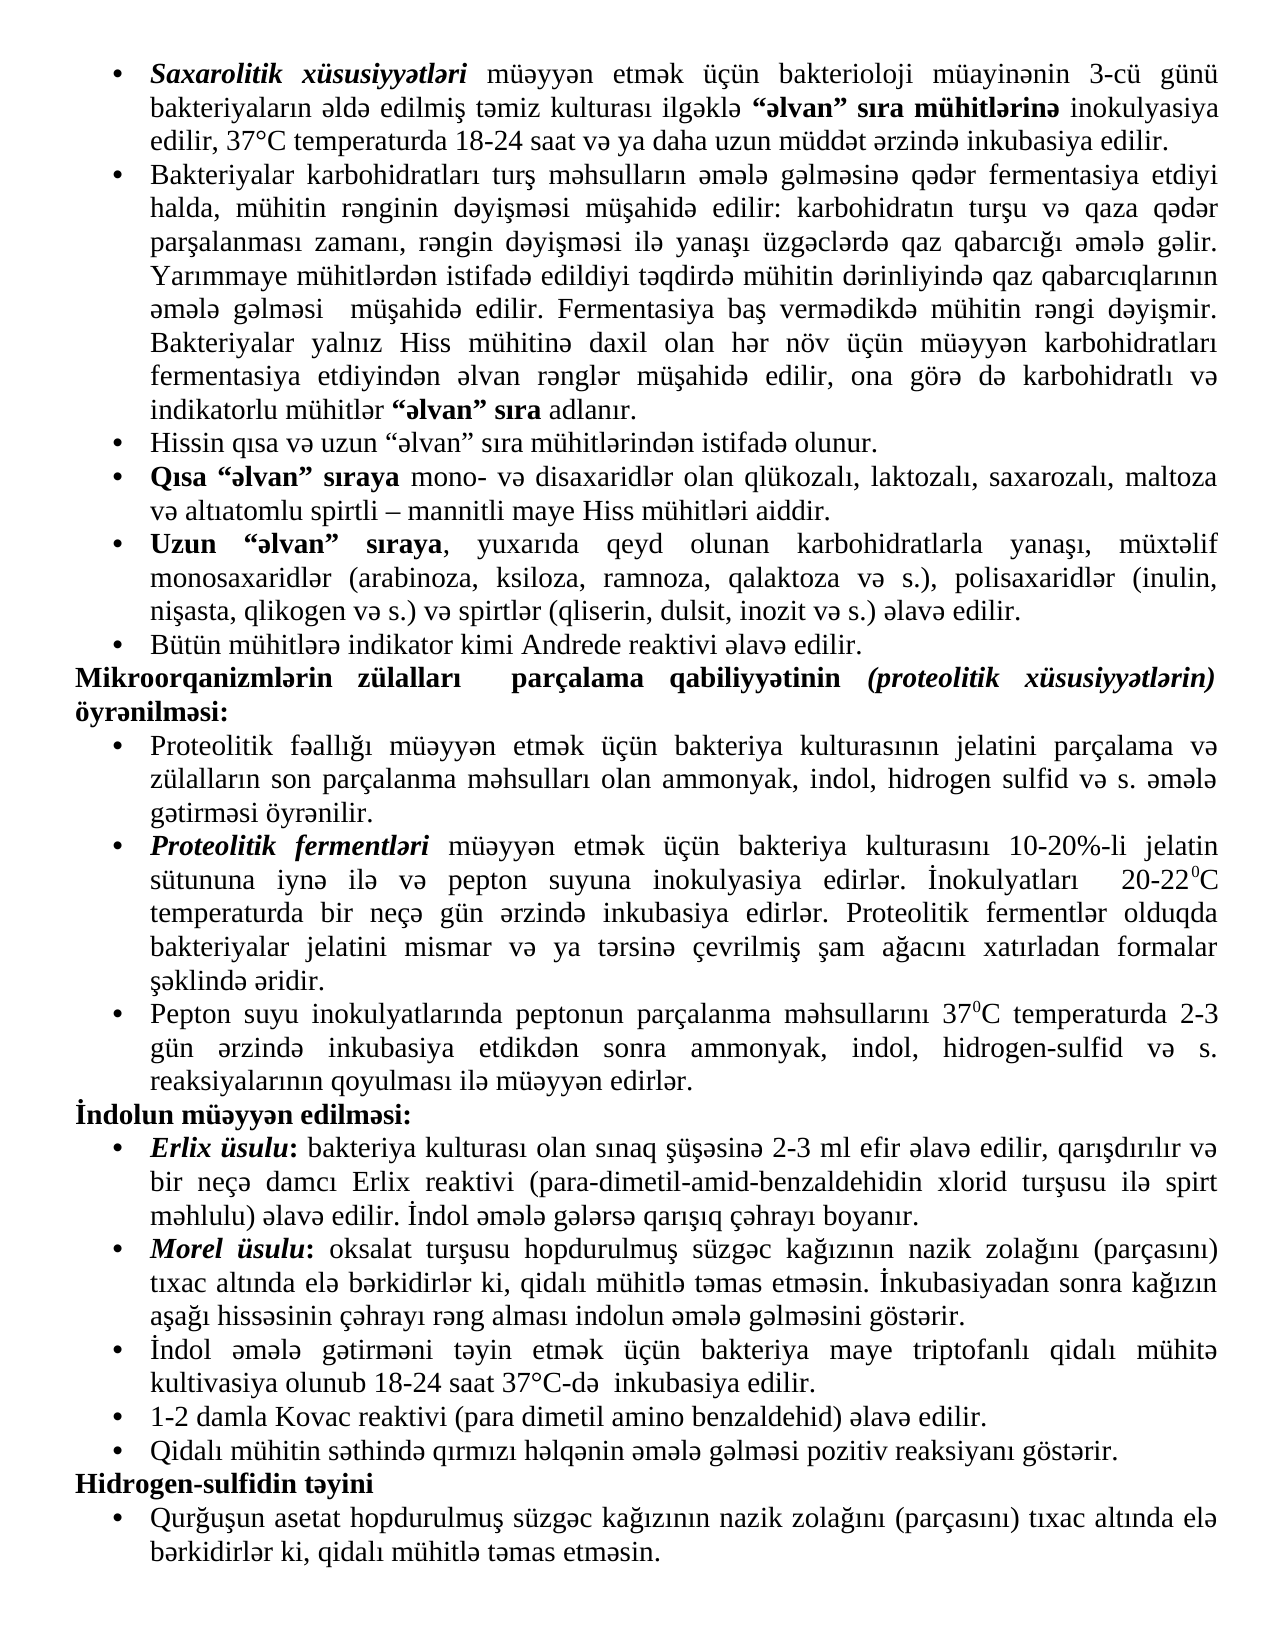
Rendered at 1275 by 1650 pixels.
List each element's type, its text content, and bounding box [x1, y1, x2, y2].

list Proteolitik fermentləri müəyyən etmək üçün bakteriya kulturasını 10-20%-li jelatin sütununa iynə ilə və pepton suyuna inokulyasiya edirlər. İnokulyatları 20-220C temperaturda bir neçə gün ərzində inkubasiya edirlər. Proteolitik fermentlər olduqda bakteriyalar jelatini mismar və ya tərsinə çevrilmiş şam ağacını xatırladan formalar şəklində əridir. [112, 828, 1219, 996]
list Saxarolitik xüsusiyyətləri müəyyən etmək üçün bakterioloji müayinənin 3-cü günü bakteriyaların əldə edilmiş təmiz kulturası ilgəklə “əlvan” sıra mühitlərinə inokulyasiya edilir, 37°C temperaturda 18-24 saat və ya daha uzun müddət ərzində inkubasiya edilir. [112, 56, 1219, 157]
list Bakteriyalar karbohidratları turş məhsulların əmələ gəlməsinə qədər fermentasiya etdiyi halda, mühitin rənginin dəyişməsi müşahidə edilir: karbohidratın turşu və qaza qədər parşalanması zamanı, rəngin dəyişməsi ilə yanaşı üzgəclərdə qaz qabarcığı əmələ gəlir. Yarımmaye mühitlərdən istifadə edildiyi təqdirdə mühitin dərinliyində qaz qabarcıqlarının əmələ gəlməsi müşahidə edilir. Fermentasiya baş vermədikdə mühitin rəngi dəyişmir. Bakteriyalar yalnız Hiss mühitinə daxil olan hər növ üçün müəyyən karbohidratları fermentasiya etdiyindən əlvan rənglər müşahidə edilir, ona görə də karbohidratlı və indikatorlu mühitlər “əlvan” sıra adlanır. [112, 157, 1219, 425]
text Mikroorqanizmlərin zülalları parçalama qabiliyyətinin (proteolitik xüsusiyyətlərin) öyrənilməsi: [75, 661, 1219, 728]
list Qidalı mühitin səthində qırmızı həlqənin əmələ gəlməsi pozitiv reaksiyanı göstərir. [112, 1433, 1219, 1466]
list Proteolitik fəallığı müəyyən etmək üçün bakteriya kulturasının jelatini parçalama və zülalların son parçalanma məhsulları olan ammonyak, indol, hidrogen sulfid və s. əmələ gətirməsi öyrənilir. [112, 728, 1219, 828]
list Qısa “əlvan” sıraya mono- və disaxaridlər olan qlükozalı, laktozalı, saxarozalı, maltoza və altıatomlu spirtli – mannitli maye Hiss mühitləri aiddir. [112, 459, 1219, 526]
list Hissin qısa və uzun “əlvan” sıra mühitlərindən istifadə olunur. [112, 425, 1219, 459]
text İndolun müəyyən edilməsi: [75, 1097, 1219, 1131]
list İndol əmələ gətirməni təyin etmək üçün bakteriya maye triptofanlı qidalı mühitə kultivasiya olunub 18-24 saat 37°C-də inkubasiya edilir. [112, 1332, 1219, 1399]
list 1-2 damla Kovac reaktivi (para dimetil amino benzaldehid) əlavə edilir. [112, 1399, 1219, 1433]
list Uzun “əlvan” sıraya, yuxarıda qeyd olunan karbohidratlarla yanaşı, müxtəlif monosaxaridlər (arabinoza, ksiloza, ramnoza, qalaktoza və s.), polisaxaridlər (inulin, nişasta, qlikogen və s.) və spirtlər (qliserin, dulsit, inozit və s.) əlavə edilir. [112, 526, 1219, 627]
list Erlix üsulu: bakteriya kulturası olan sınaq şüşəsinə 2-3 ml efir əlavə edilir, qarışdırılır və bir neçə damcı Erlix reaktivi (para-dimetil-amid-benzaldehidin xlorid turşusu ilə spirt məhlulu) əlavə edilir. İndol əmələ gələrsə qarışıq çəhrayı boyanır. [112, 1131, 1219, 1231]
text Hidrogen-sulfidin təyini [75, 1466, 1219, 1500]
list Pepton suyu inokulyatlarında peptonun parçalanma məhsullarını 370C temperaturda 2-3 gün ərzində inkubasiya etdikdən sonra ammonyak, indol, hidrogen-sulfid və s. reaksiyalarının qoyulması ilə müəyyən edirlər. [112, 996, 1219, 1097]
list Morel üsulu: oksalat turşusu hopdurulmuş süzgəc kağızının nazik zolağını (parçasını) tıxac altında elə bərkidirlər ki, qidalı mühitlə təmas etməsin. İnkubasiyadan sonra kağızın aşağı hissəsinin çəhrayı rəng alması indolun əmələ gəlməsini göstərir. [112, 1231, 1219, 1332]
list Qurğuşun asetat hopdurulmuş süzgəc kağızının nazik zolağını (parçasını) tıxac altında elə bərkidirlər ki, qidalı mühitlə təmas etməsin. [112, 1500, 1219, 1567]
list Bütün mühitlərə indikator kimi Andrede reaktivi əlavə edilir. [112, 627, 1219, 661]
